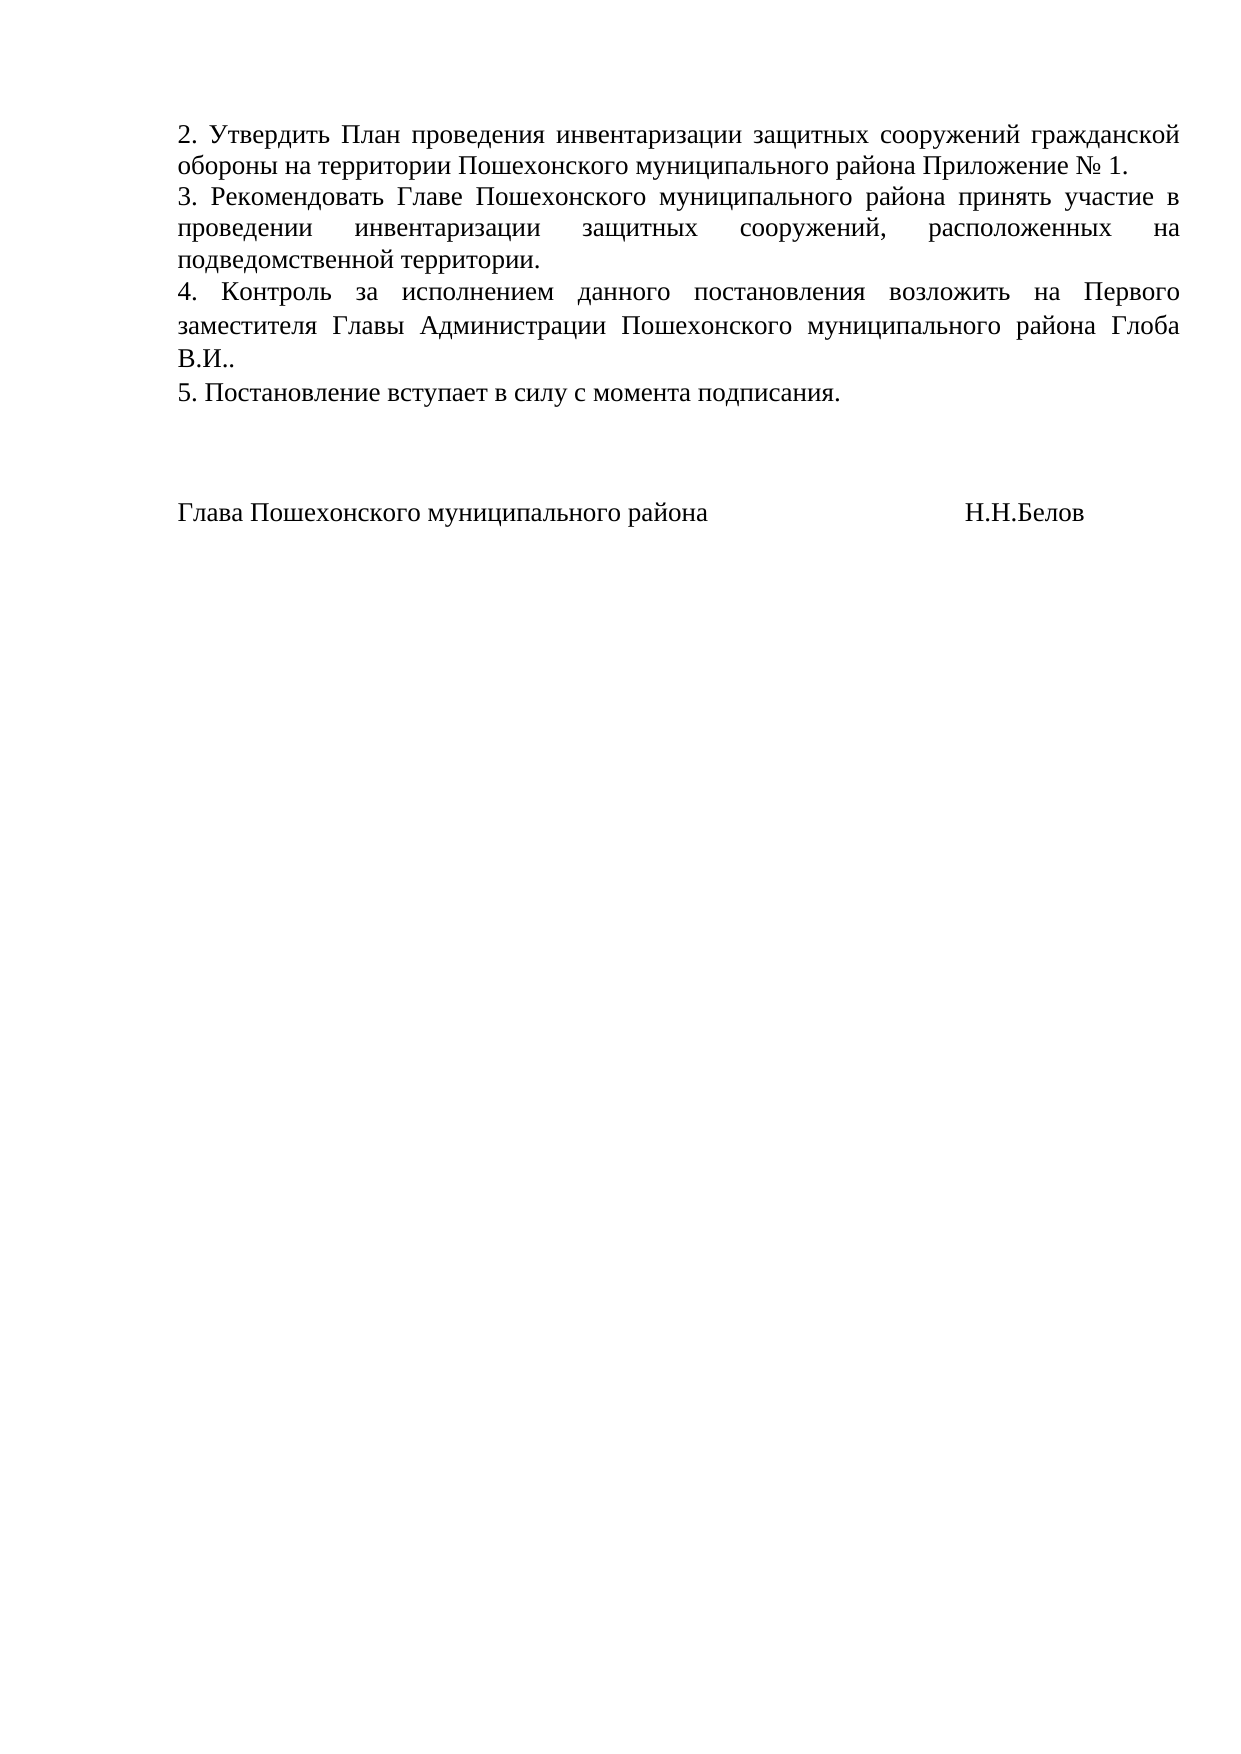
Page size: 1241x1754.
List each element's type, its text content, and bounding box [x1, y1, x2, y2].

text 4. Контроль за исполнением данного постановления возложить на Первого заместителя Главы Администрации Пошехонского муниципального района Глоба В.И.. [177, 274, 1181, 374]
text 5. Постановление вступает в силу с момента подписания. [177, 374, 1181, 408]
text Глава Пошехонского муниципального района Н.Н.Белов [177, 494, 1181, 528]
text 3. Рекомендовать Главе Пошехонского муниципального района принять участие в проведении инвентаризации защитных сооружений, расположенных на подведомственной территории. [177, 180, 1181, 274]
text 2. Утвердить План проведения инвентаризации защитных сооружений гражданской обороны на территории Пошехонского муниципального района Приложение № 1. [177, 118, 1181, 180]
